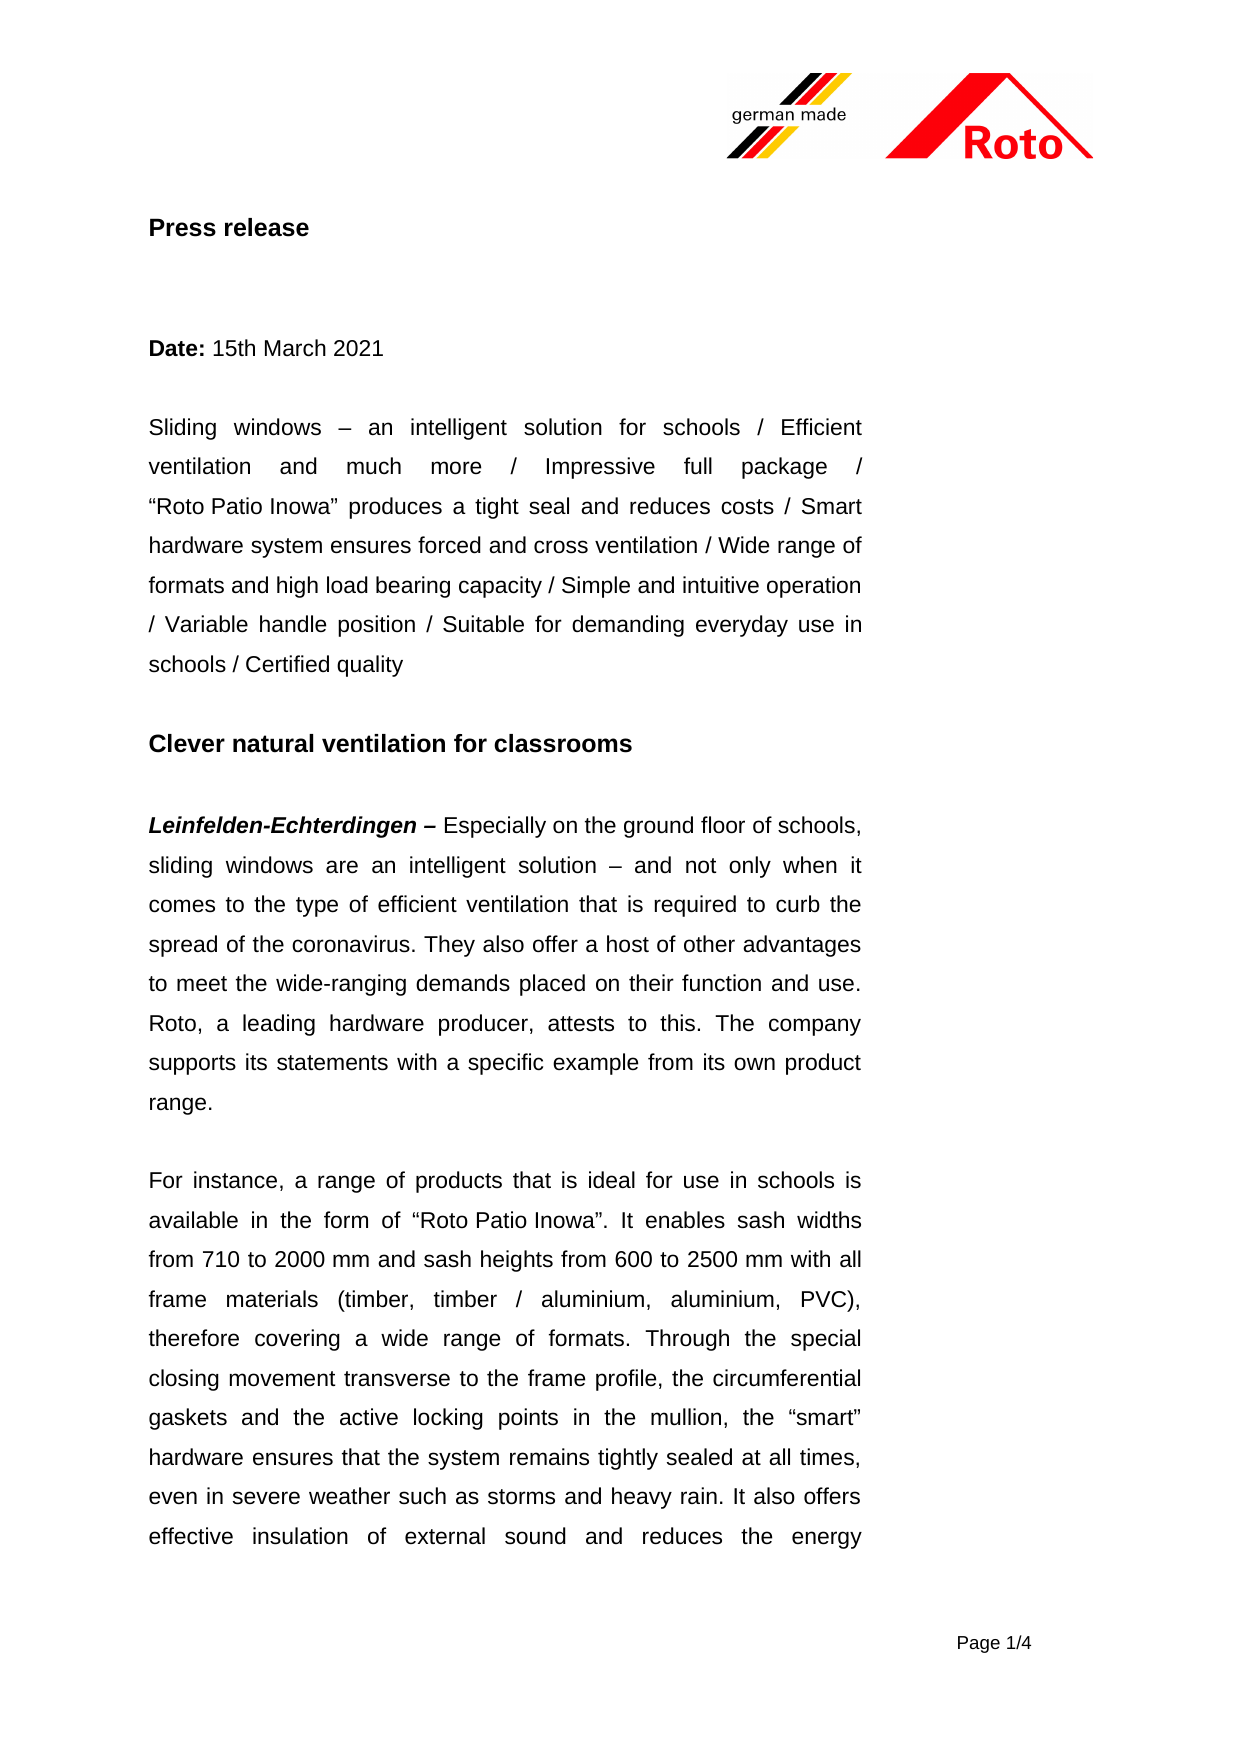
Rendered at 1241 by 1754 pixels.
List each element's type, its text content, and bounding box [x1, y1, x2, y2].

text Date: 15th March 2021 [148, 335, 862, 361]
text Sliding windows – an intelligent solution for schools / Efficient ventilation and much more / Impressive full package / “Roto Patio Inowa” produces a tight seal and reduces costs / Smart hardware system ensures forced and cross ventilation / Wide range of formats and high load bearing capacity / Simple and intuitive operation / Variable handle position / Suitable for demanding everyday use in schools / Certified quality [148, 414, 862, 677]
text Press release [148, 213, 892, 241]
picture [726, 73, 1094, 159]
text Leinfelden-Echterdingen – Especially on the ground floor of schools, sliding windows are an intelligent solution – and not only when it comes to the type of efficient ventilation that is required to curb the spread of the coronavirus. They also offer a host of other advantages to meet the wide-ranging demands placed on their function and use. Roto, a leading hardware producer, attests to this. The company supports its statements with a specific example from its own product range. [148, 812, 862, 1115]
text Clever natural ventilation for classrooms [148, 729, 862, 758]
